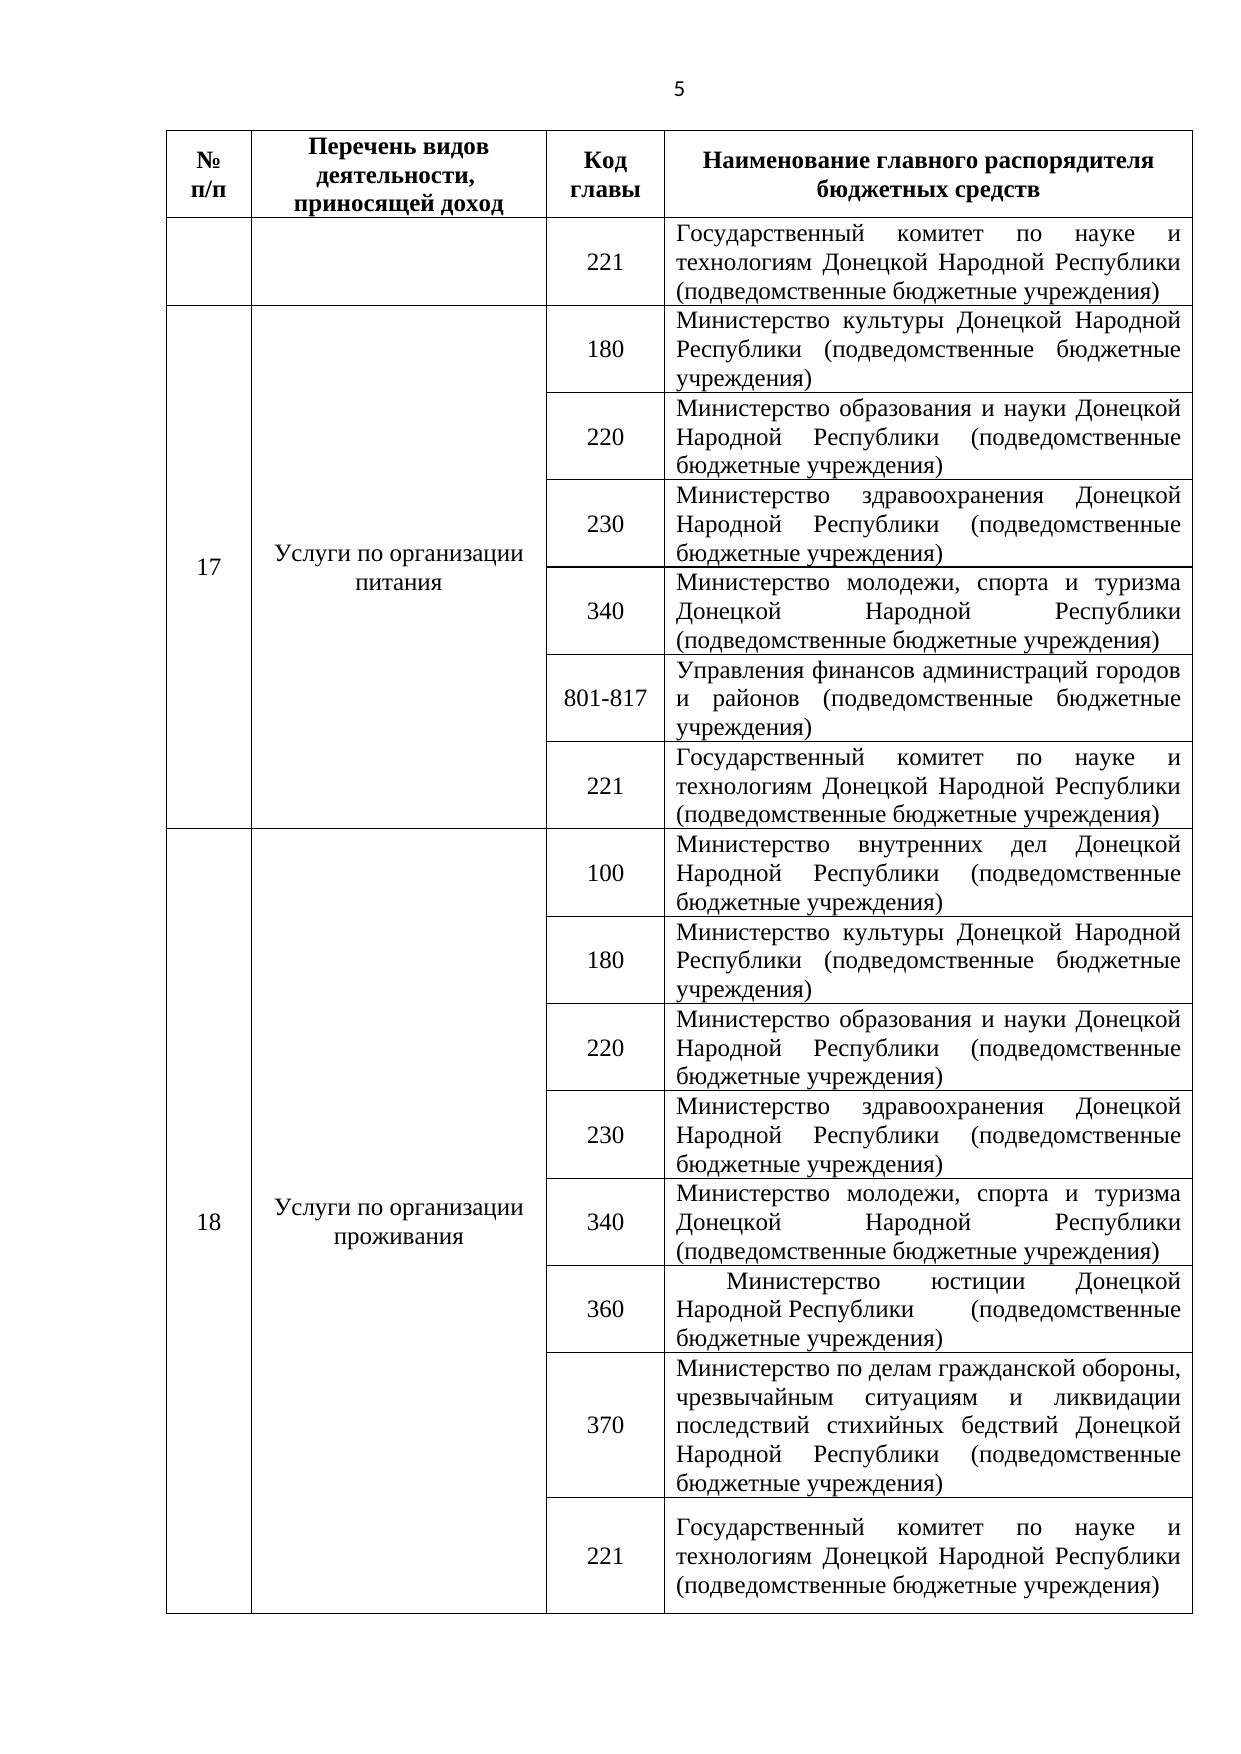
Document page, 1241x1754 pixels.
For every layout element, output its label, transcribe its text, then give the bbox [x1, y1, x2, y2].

table_cell Министерство юстиции Донецкой Народной Республики (подведомственные бюджетные учреждения) [665, 1266, 1192, 1352]
table_cell 230 [547, 1091, 664, 1177]
table_header № п/п [167, 131, 251, 217]
table_cell Министерство молодежи, спорта и туризма Донецкой Народной Республики (подведомственные бюджетные учреждения) [665, 568, 1192, 654]
table_cell 100 [547, 829, 664, 916]
table_cell 221 [547, 218, 664, 304]
table_cell Государственный комитет по науке и технологиям Донецкой Народной Республики (подведомственные бюджетные учреждения) [665, 1498, 1192, 1613]
table_cell Услуги по организации проживания [252, 829, 546, 1613]
table_cell Министерство образования и науки Донецкой Народной Республики (подведомственные бюджетные учреждения) [665, 1004, 1192, 1090]
table_cell 360 [547, 1266, 664, 1352]
table_header Перечень видов деятельности, приносящей доход [252, 131, 546, 217]
table_cell Министерство здравоохранения Донецкой Народной Республики (подведомственные бюджетные учреждения) [665, 1091, 1192, 1177]
table_cell 221 [547, 1498, 664, 1613]
table_cell 801-817 [547, 655, 664, 741]
table_cell Управления финансов администраций городов и районов (подведомственные бюджетные учреждения) [665, 655, 1192, 741]
table_cell Услуги по организации питания [252, 306, 546, 828]
table_cell 18 [167, 829, 251, 1613]
table_cell 220 [547, 393, 664, 479]
table_cell Министерство культуры Донецкой Народной Республики (подведомственные бюджетные учреждения) [665, 306, 1192, 392]
table_cell Министерство по делам гражданской обороны, чрезвычайным ситуациям и ликвидации последствий стихийных бедствий Донецкой Народной Республики (подведомственные бюджетные учреждения) [665, 1353, 1192, 1497]
table_cell 17 [167, 306, 251, 828]
table_cell Государственный комитет по науке и технологиям Донецкой Народной Республики (подведомственные бюджетные учреждения) [665, 742, 1192, 828]
table_cell 220 [547, 1004, 664, 1090]
table_cell 221 [547, 742, 664, 828]
table_cell Министерство образования и науки Донецкой Народной Республики (подведомственные бюджетные учреждения) [665, 393, 1192, 479]
table_cell 180 [547, 306, 664, 392]
table_cell Министерство культуры Донецкой Народной Республики (подведомственные бюджетные учреждения) [665, 917, 1192, 1003]
table_header Код главы [547, 131, 664, 217]
table_cell Министерство молодежи, спорта и туризма Донецкой Народной Республики (подведомственные бюджетные учреждения) [665, 1179, 1192, 1265]
table_cell 180 [547, 917, 664, 1003]
table_header Наименование главного распорядителя бюджетных средств [665, 131, 1192, 217]
table_cell 370 [547, 1353, 664, 1497]
table_cell Министерство внутренних дел Донецкой Народной Республики (подведомственные бюджетные учреждения) [665, 829, 1192, 916]
table_cell Министерство здравоохранения Донецкой Народной Республики (подведомственные бюджетные учреждения) [665, 480, 1192, 566]
table_cell 230 [547, 480, 664, 566]
table_cell Государственный комитет по науке и технологиям Донецкой Народной Республики (подведомственные бюджетные учреждения) [665, 218, 1192, 304]
table_cell 340 [547, 568, 664, 654]
table_cell 340 [547, 1179, 664, 1265]
